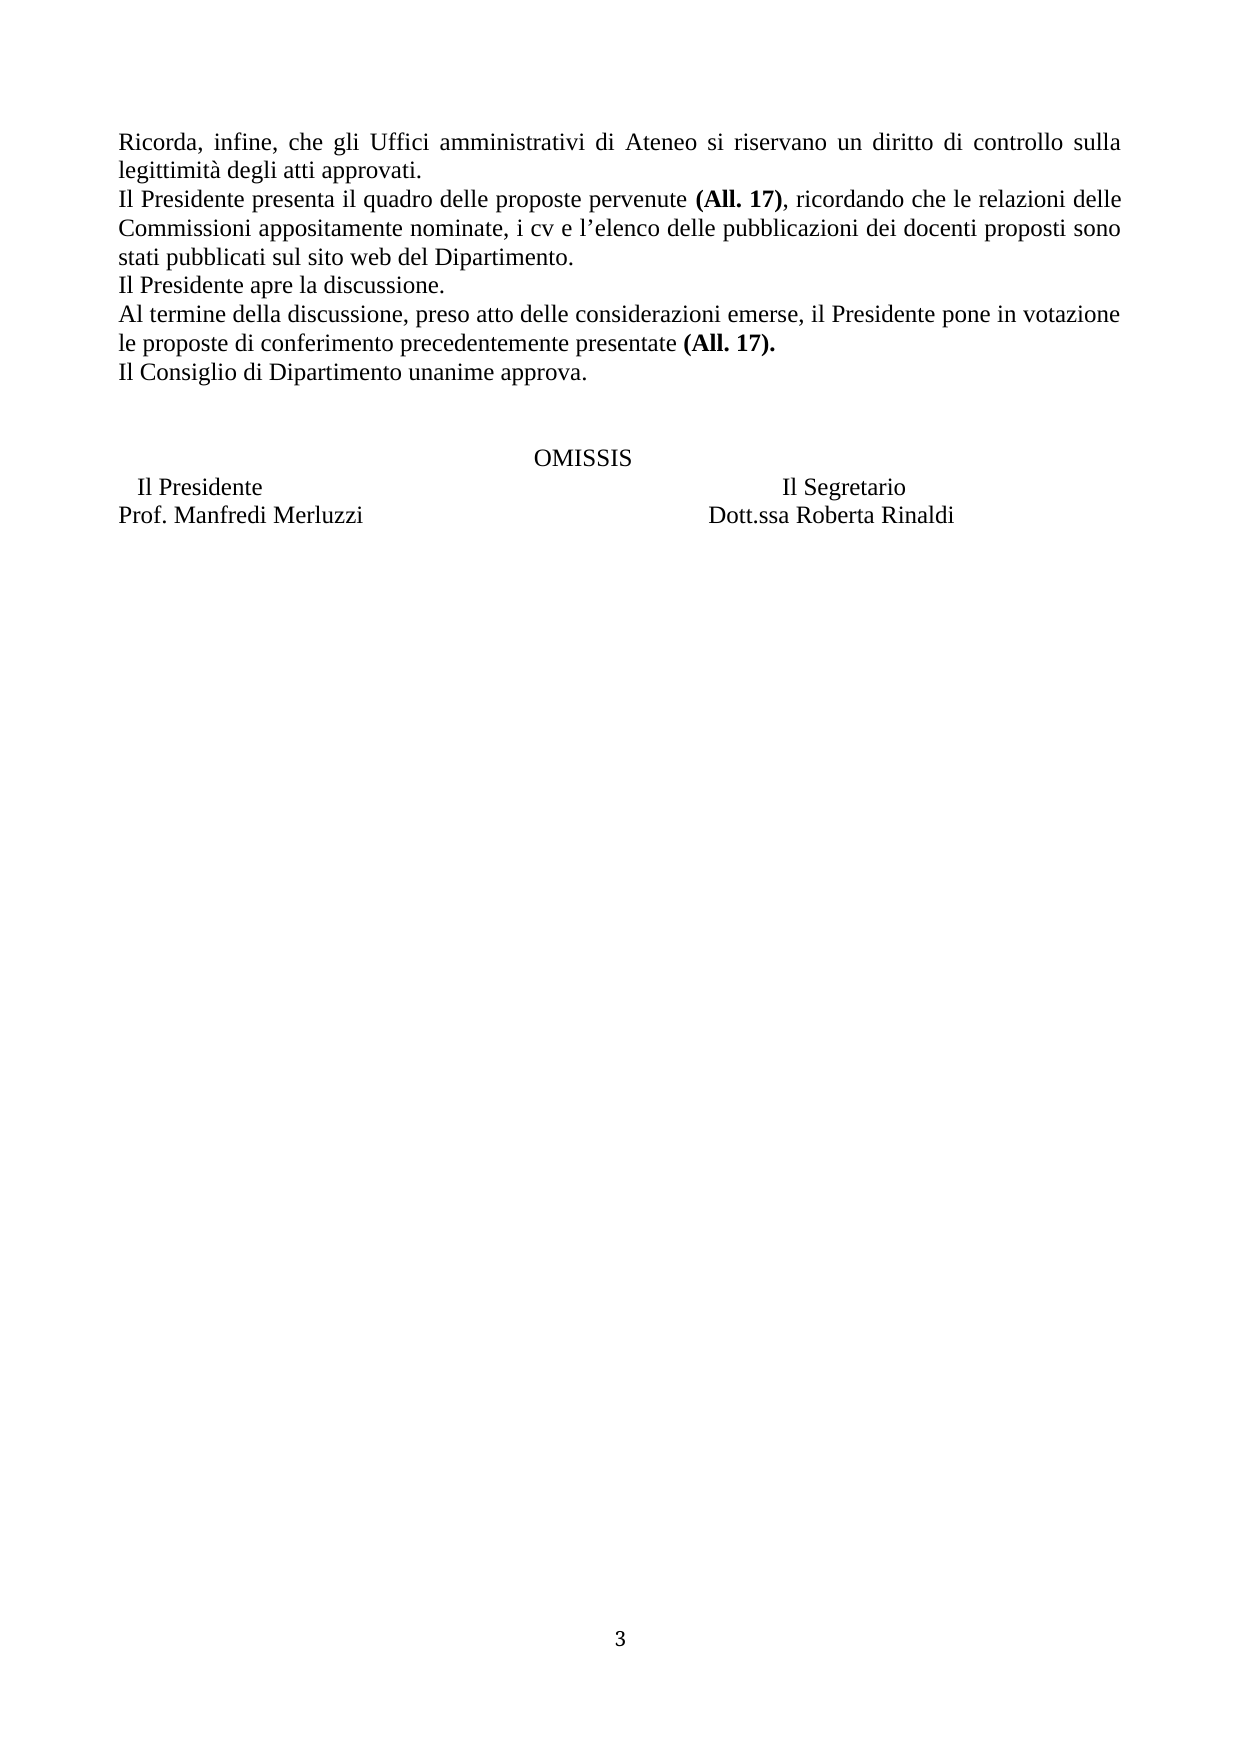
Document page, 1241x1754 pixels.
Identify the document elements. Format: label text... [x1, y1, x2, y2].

text Il Presidente presenta il quadro delle proposte pervenute (All. 17), ricordando che le relazioni delle Commissioni appositamente nominate, i cv e l’elenco delle pubblicazioni dei docenti proposti sono stati pubblicati sul sito web del Dipartimento. [118, 184, 1122, 270]
text Il Presidente Il Segretario [118, 472, 1122, 500]
text Al termine della discussione, preso atto delle considerazioni emerse, il Presidente pone in votazione le proposte di conferimento precedentemente presentate (All. 17). [118, 299, 1122, 357]
text OMISSIS [118, 443, 1122, 472]
text Il Consiglio di Dipartimento unanime approva. [118, 357, 1122, 385]
text Il Presidente apre la discussione. [118, 270, 1116, 299]
text Prof. Manfredi Merluzzi Dott.ssa Roberta Rinaldi [118, 500, 1122, 529]
text Ricorda, infine, che gli Uffici amministrativi di Ateneo si riservano un diritto di controllo sulla legittimità degli atti approvati. [118, 127, 1122, 184]
